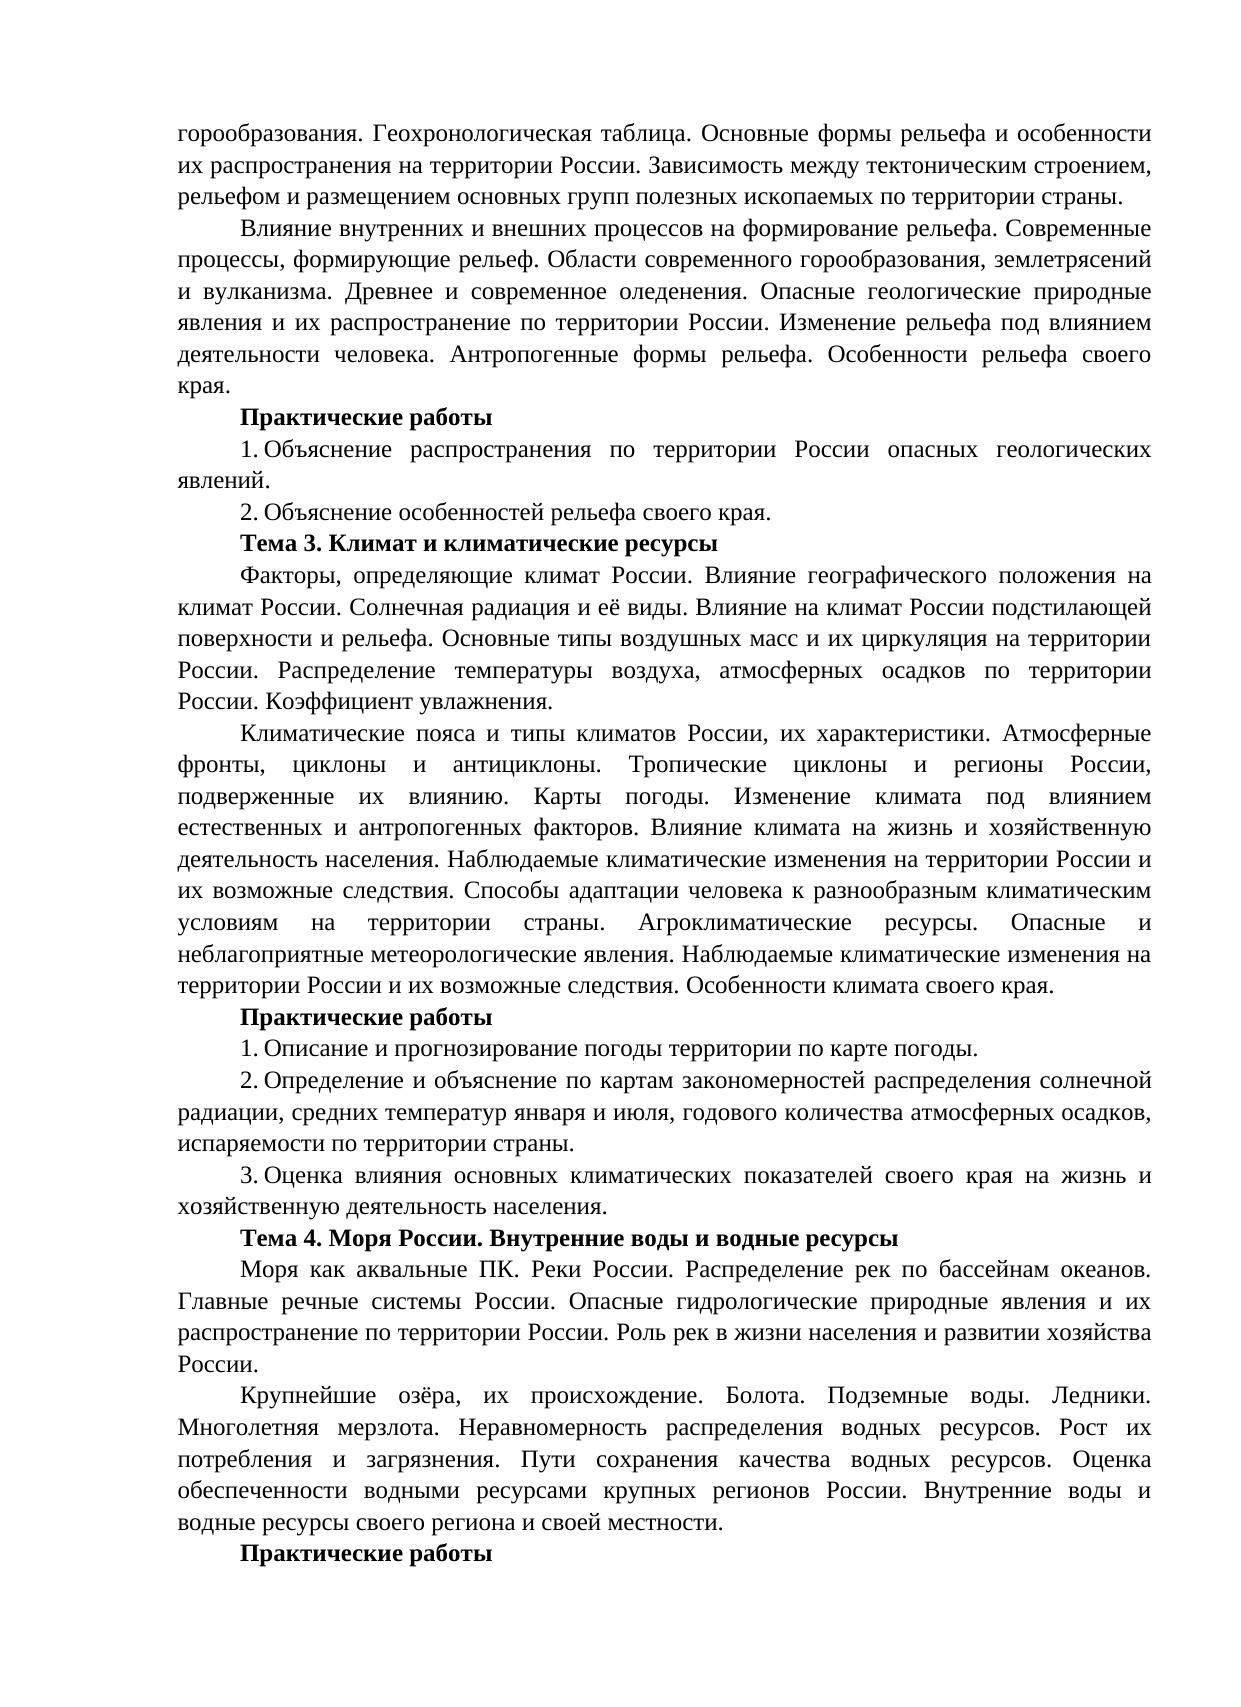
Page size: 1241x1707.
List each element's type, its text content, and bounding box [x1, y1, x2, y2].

text Практические работы [177, 1002, 1152, 1031]
text Практические работы [177, 402, 1152, 431]
text 3. Оценка влияния основных климатических показателей своего края на жизнь и хозяйственную деятельность населения. [177, 1160, 1152, 1220]
text Крупнейшие озёра, их происхождение. Болота. Подземные воды. Ледники. Многолетняя мерзлота. Неравномерность распределения водных ресурсов. Рост их потребления и загрязнения. Пути сохранения качества водных ресурсов. Оценка обеспеченности водными ресурсами крупных регионов России. Внутренние воды и водные ресурсы своего региона и своей местности. [177, 1381, 1152, 1536]
text Практические работы [177, 1538, 1152, 1567]
text Тема 4. Моря России. Внутренние воды и водные ресурсы [177, 1223, 1152, 1252]
text 2. Объяснение особенностей рельефа своего края. [177, 497, 1152, 526]
text Влияние внутренних и внешних процессов на формирование рельефа. Современные процессы, формирующие рельеф. Области современного горообразования, землетрясений и вулканизма. Древнее и современное оледенения. Опасные геологические природные явления и их распространение по территории России. Изменение рельефа под влиянием деятельности человека. Антропогенные формы рельефа. Особенности рельефа своего края. [177, 213, 1152, 399]
text 1. Описание и прогнозирование погоды территории по карте погоды. [177, 1033, 1152, 1062]
text 1. Объяснение распространения по территории России опасных геологических явлений. [177, 434, 1152, 494]
text Тема 3. Климат и климатические ресурсы [177, 528, 1152, 557]
text Моря как аквальные ПК. Реки России. Распределение рек по бассейнам океанов. Главные речные системы России. Опасные гидрологические природные явления и их распространение по территории России. Роль рек в жизни населения и развитии хозяйства России. [177, 1254, 1152, 1378]
text 2. Определение и объяснение по картам закономерностей распределения солнечной радиации, средних температур января и июля, годового количества атмосферных осадков, испаряемости по территории страны. [177, 1065, 1152, 1157]
text Климатические пояса и типы климатов России, их характеристики. Атмосферные фронты, циклоны и антициклоны. Тропические циклоны и регионы России, подверженные их влиянию. Карты погоды. Изменение климата под влиянием естественных и антропогенных факторов. Влияние климата на жизнь и хозяйственную деятельность населения. Наблюдаемые климатические изменения на территории России и их возможные следствия. Способы адаптации человека к разнообразным климатическим условиям на территории страны. Агроклиматические ресурсы. Опасные и неблагоприятные метеорологи­ческие явления. Наблюдаемые климатические изменения на территории России и их возможные следствия. Особенности кли­мата своего края. [177, 718, 1152, 999]
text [177, 118, 1152, 210]
text Факторы, определяющие климат России. Влияние географического положения на климат России. Солнечная радиация и её виды. Влияние на климат России подстилающей поверхности и рельефа. Основные типы воздушных масс и их циркуляция на территории России. Распределение температуры воздуха, атмосферных осадков по территории России. Коэффициент увлажнения. [177, 560, 1152, 715]
